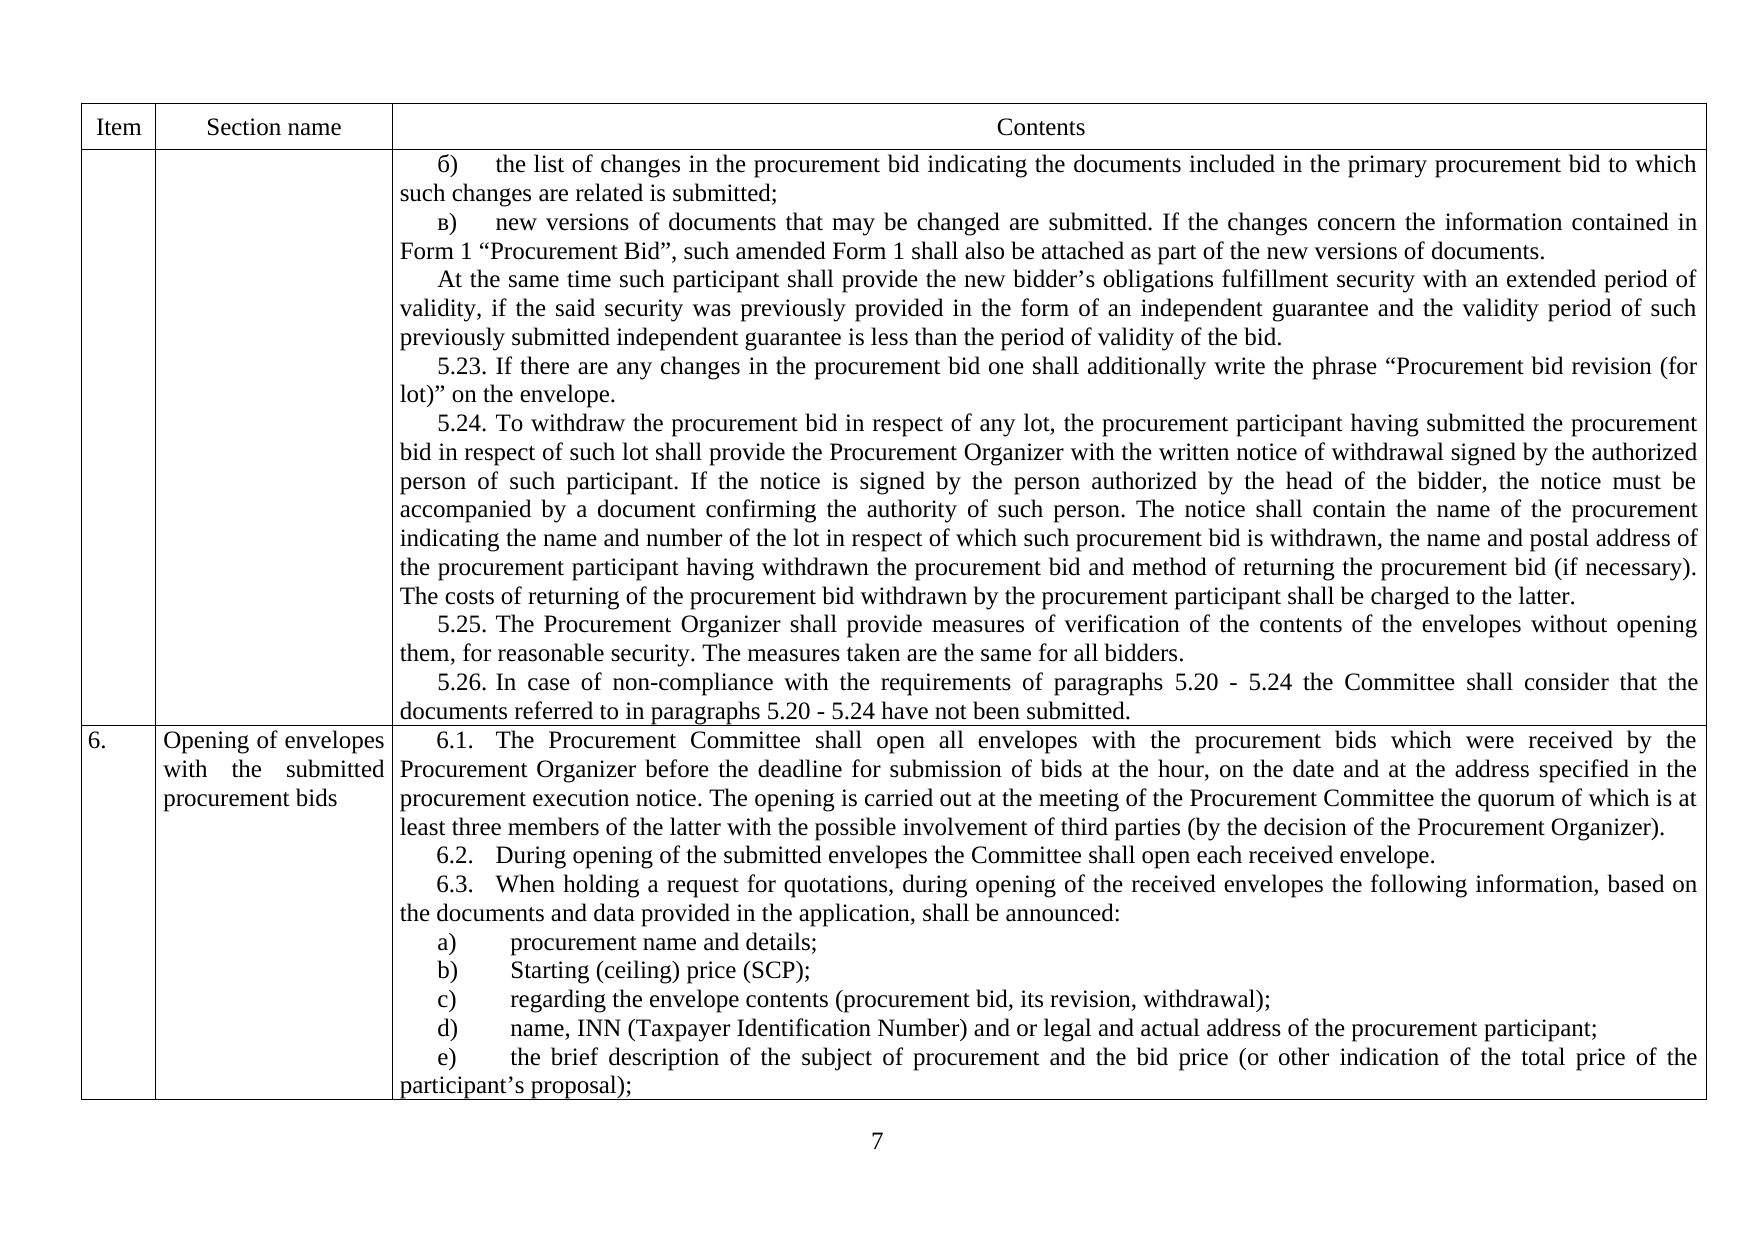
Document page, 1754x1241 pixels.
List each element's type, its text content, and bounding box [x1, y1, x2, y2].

table_cell [82, 726, 155, 1099]
table_cell [82, 150, 155, 724]
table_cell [393, 150, 1706, 724]
table_header Section name [156, 104, 392, 148]
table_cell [156, 150, 392, 724]
table_header Contents [393, 104, 1706, 148]
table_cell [156, 726, 392, 1099]
table_header Item [82, 104, 155, 148]
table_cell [393, 726, 1706, 1099]
